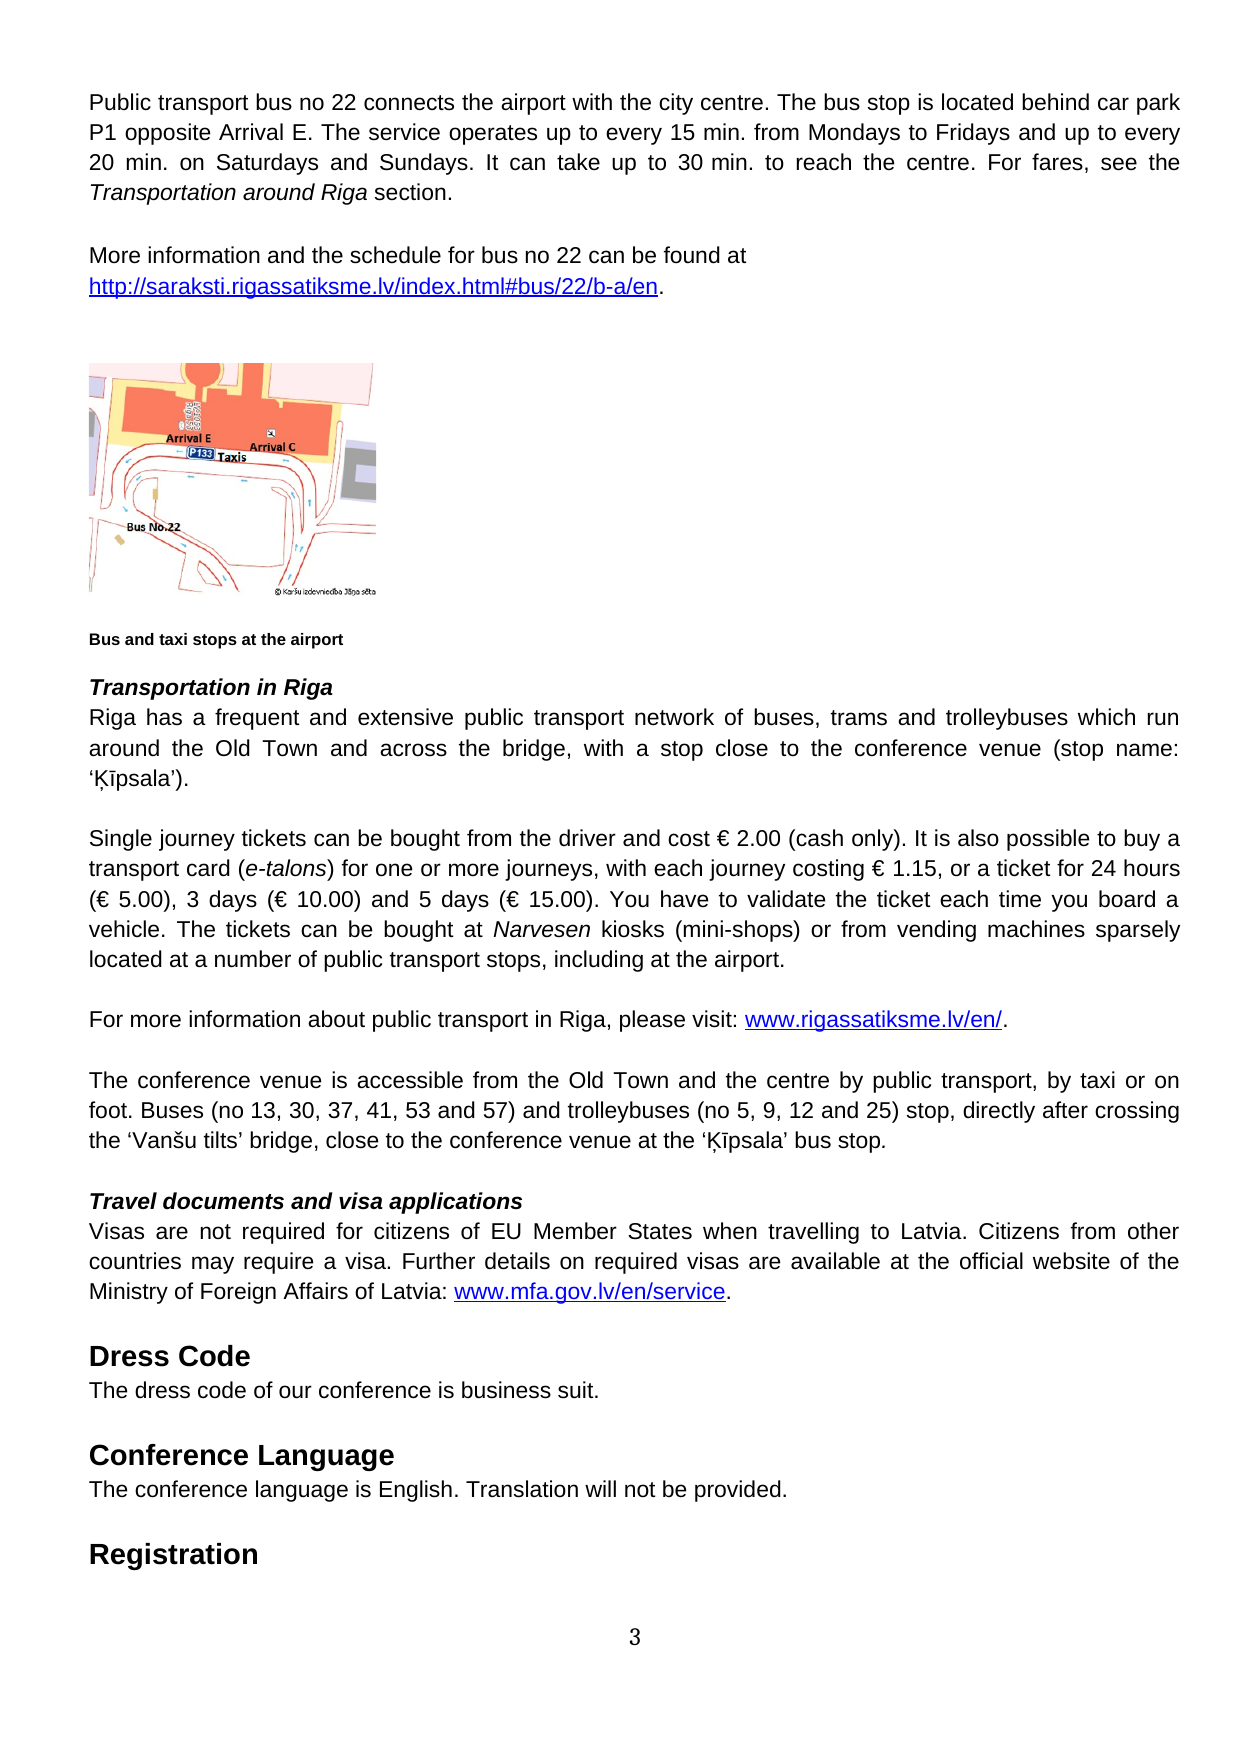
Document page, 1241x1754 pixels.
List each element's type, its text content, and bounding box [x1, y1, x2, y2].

text Riga has a frequent and extensive public transport network of buses, trams and trolleybuses which run around the Old Town and across the bridge, with a stop close to the conference venue (stop name: ‘Ķīpsala’). [89, 704, 1181, 791]
text The conference language is English. Translation will not be provided. [89, 1476, 1181, 1503]
text Public transport bus no 22 connects the airport with the city centre. The bus stop is located behind car park P1 opposite Arrival E. The service operates up to every 15 min. from Mondays to Fridays and up to every 20 min. on Saturdays and Sundays. It can take up to 30 min. to reach the centre. For fares, see the Transportation around Riga section. [89, 89, 1181, 206]
text The dress code of our conference is business suit. [89, 1377, 1181, 1404]
text Bus and taxi stops at the airport [89, 630, 1181, 649]
text The conference venue is accessible from the Old Town and the centre by public transport, by taxi or on foot. Buses (no 13, 30, 37, 41, 53 and 57) and trolleybuses (no 5, 9, 12 and 25) stop, directly after crossing the ‘Vanšu tilts’ bridge, close to the conference venue at the ‘Ķīpsala’ bus stop. [89, 1067, 1181, 1154]
text Dress Code [89, 1339, 1181, 1372]
text Registration [89, 1537, 1181, 1570]
text Conference Language [89, 1438, 1181, 1471]
text Transportation in Riga [89, 674, 1181, 701]
text Single journey tickets can be bought from the driver and cost € 2.00 (cash only). It is also possible to buy a transport card (e-talons) for one or more journeys, with each journey costing € 1.15, or a ticket for 24 hours (€ 5.00), 3 days (€ 10.00) and 5 days (€ 15.00). You have to validate the ticket each time you board a vehicle. The tickets can be bought at Narvesen kiosks (mini-shops) or from vending machines sparsely located at a number of public transport stops, including at the airport. [89, 825, 1181, 972]
text For more information about public transport in Riga, please visit: www.rigassatiksme.lv/en/. [89, 1006, 1181, 1033]
text Travel documents and visa applications [89, 1188, 1181, 1214]
picture [88, 363, 377, 596]
text Visas are not required for citizens of EU Member States when travelling to Latvia. Citizens from other countries may require a visa. Further details on required visas are available at the official website of the Ministry of Foreign Affairs of Latvia: www.mfa.gov.lv/en/service. [89, 1218, 1181, 1305]
text More information and the schedule for bus no 22 can be found at http://saraksti.rigassatiksme.lv/index.html#bus/22/b-a/en. [89, 242, 1181, 299]
